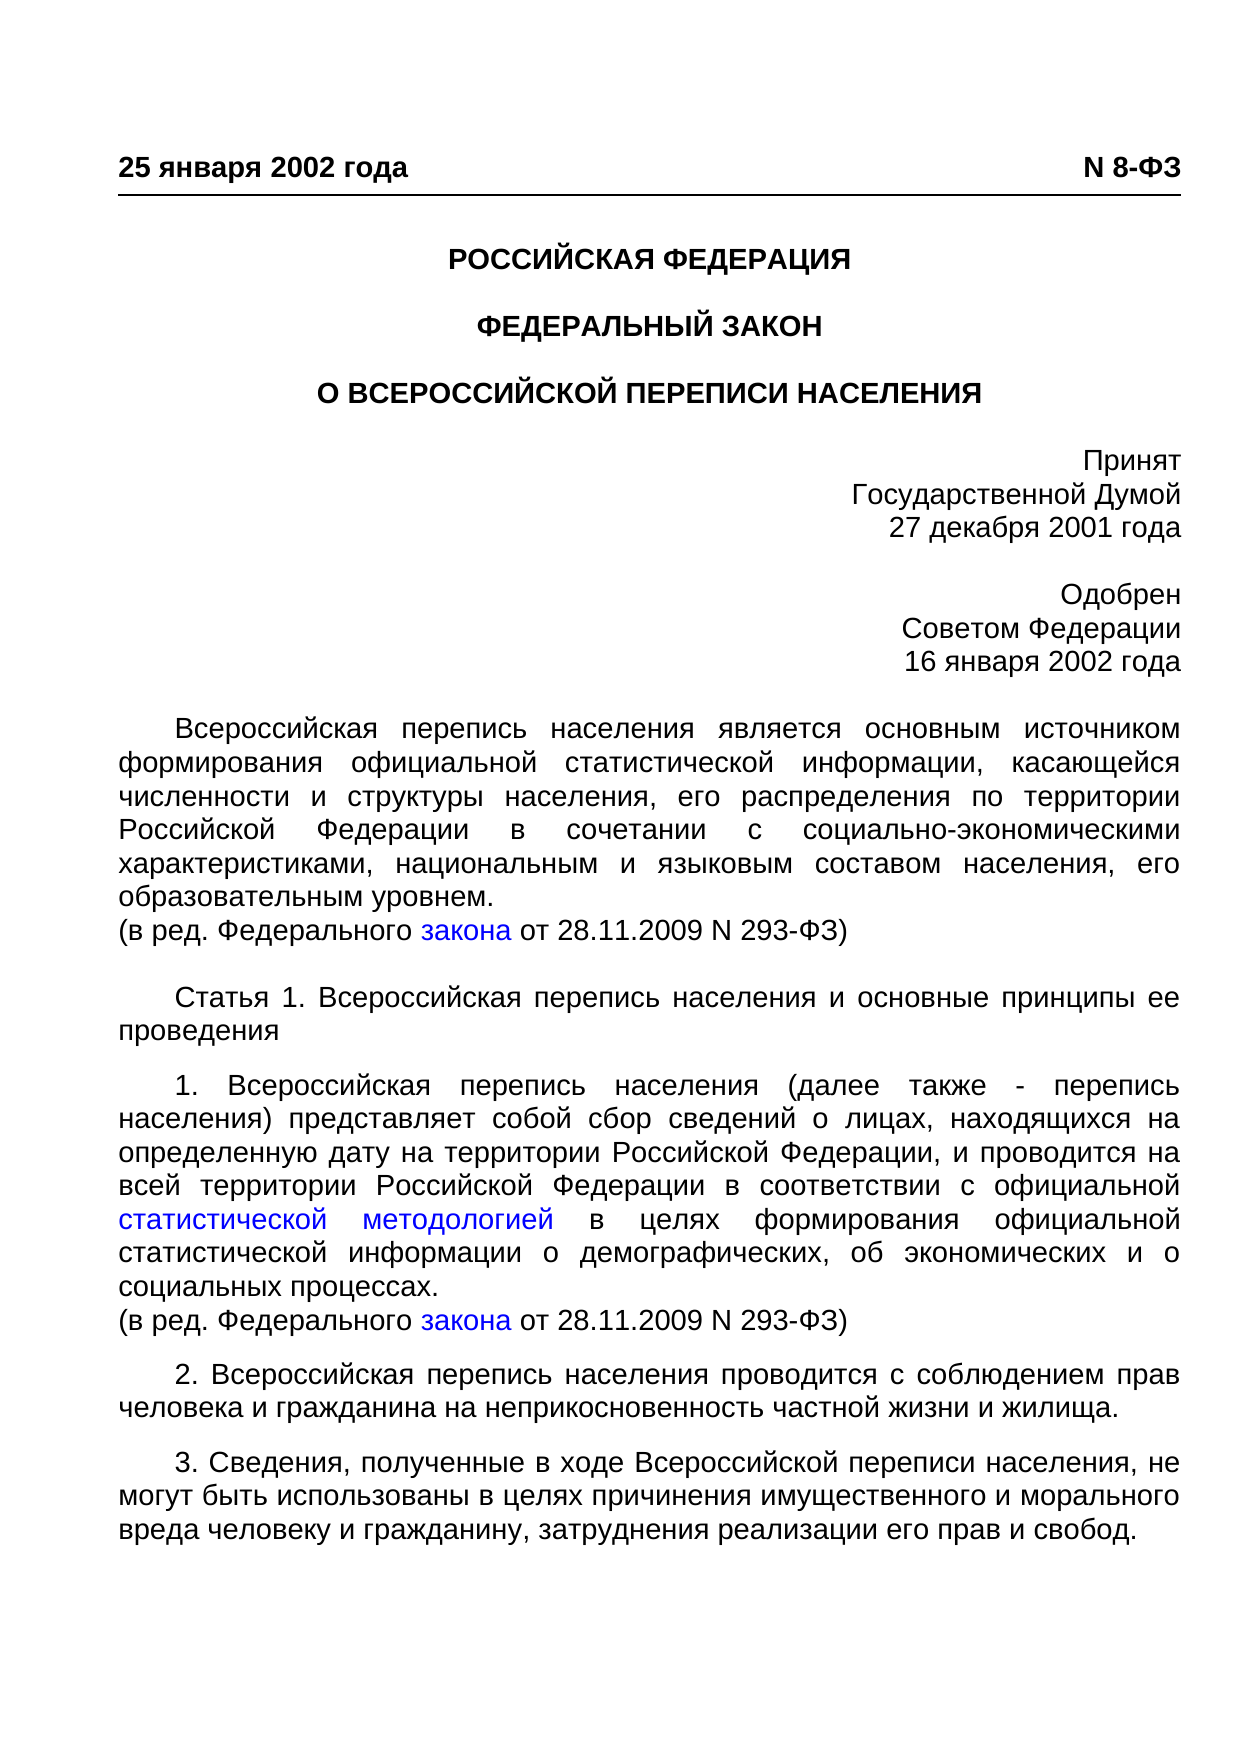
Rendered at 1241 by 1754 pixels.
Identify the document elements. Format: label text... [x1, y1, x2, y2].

table_header 25 января 2002 года [118, 150, 649, 183]
text Статья 1. Всероссийская перепись населения и основные принципы ее проведения [118, 980, 1181, 1047]
text Государственной Думой [118, 477, 1181, 510]
text ФЕДЕРАЛЬНЫЙ ЗАКОН [118, 309, 1181, 342]
text 1. Всероссийская перепись населения (далее также - перепись населения) представляет собой сбор сведений о лицах, находящихся на определенную дату на территории Российской Федерации, и проводится на всей территории Российской Федерации в соответствии с официальной статистической методологией в целях формирования официальной статистической информации о демографических, об экономических и о социальных процессах. [118, 1068, 1181, 1302]
text 16 января 2002 года [118, 644, 1181, 678]
text Всероссийская перепись населения является основным источником формирования официальной статистической информации, касающейся численности и структуры населения, его распределения по территории Российской Федерации в сочетании с социально-экономическими характеристиками, национальным и языковым составом населения, его образовательным уровнем. [118, 711, 1181, 913]
text Одобрен [118, 577, 1181, 611]
text 2. Всероссийская перепись населения проводится с соблюдением прав человека и гражданина на неприкосновенность частной жизни и жилища. [118, 1357, 1181, 1424]
table_header N 8-ФЗ [650, 150, 1181, 183]
text (в ред. Федерального закона от 28.11.2009 N 293-ФЗ) [118, 1302, 1181, 1336]
text Советом Федерации [118, 611, 1181, 644]
text 27 декабря 2001 года [118, 510, 1181, 544]
text 3. Сведения, полученные в ходе Всероссийской переписи населения, не могут быть использованы в целях причинения имущественного и морального вреда человеку и гражданину, затруднения реализации его прав и свобод. [118, 1445, 1181, 1545]
text О ВСЕРОССИЙСКОЙ ПЕРЕПИСИ НАСЕЛЕНИЯ [118, 376, 1181, 409]
text (в ред. Федерального закона от 28.11.2009 N 293-ФЗ) [118, 913, 1181, 946]
text Принят [118, 443, 1181, 477]
text РОССИЙСКАЯ ФЕДЕРАЦИЯ [118, 242, 1181, 275]
